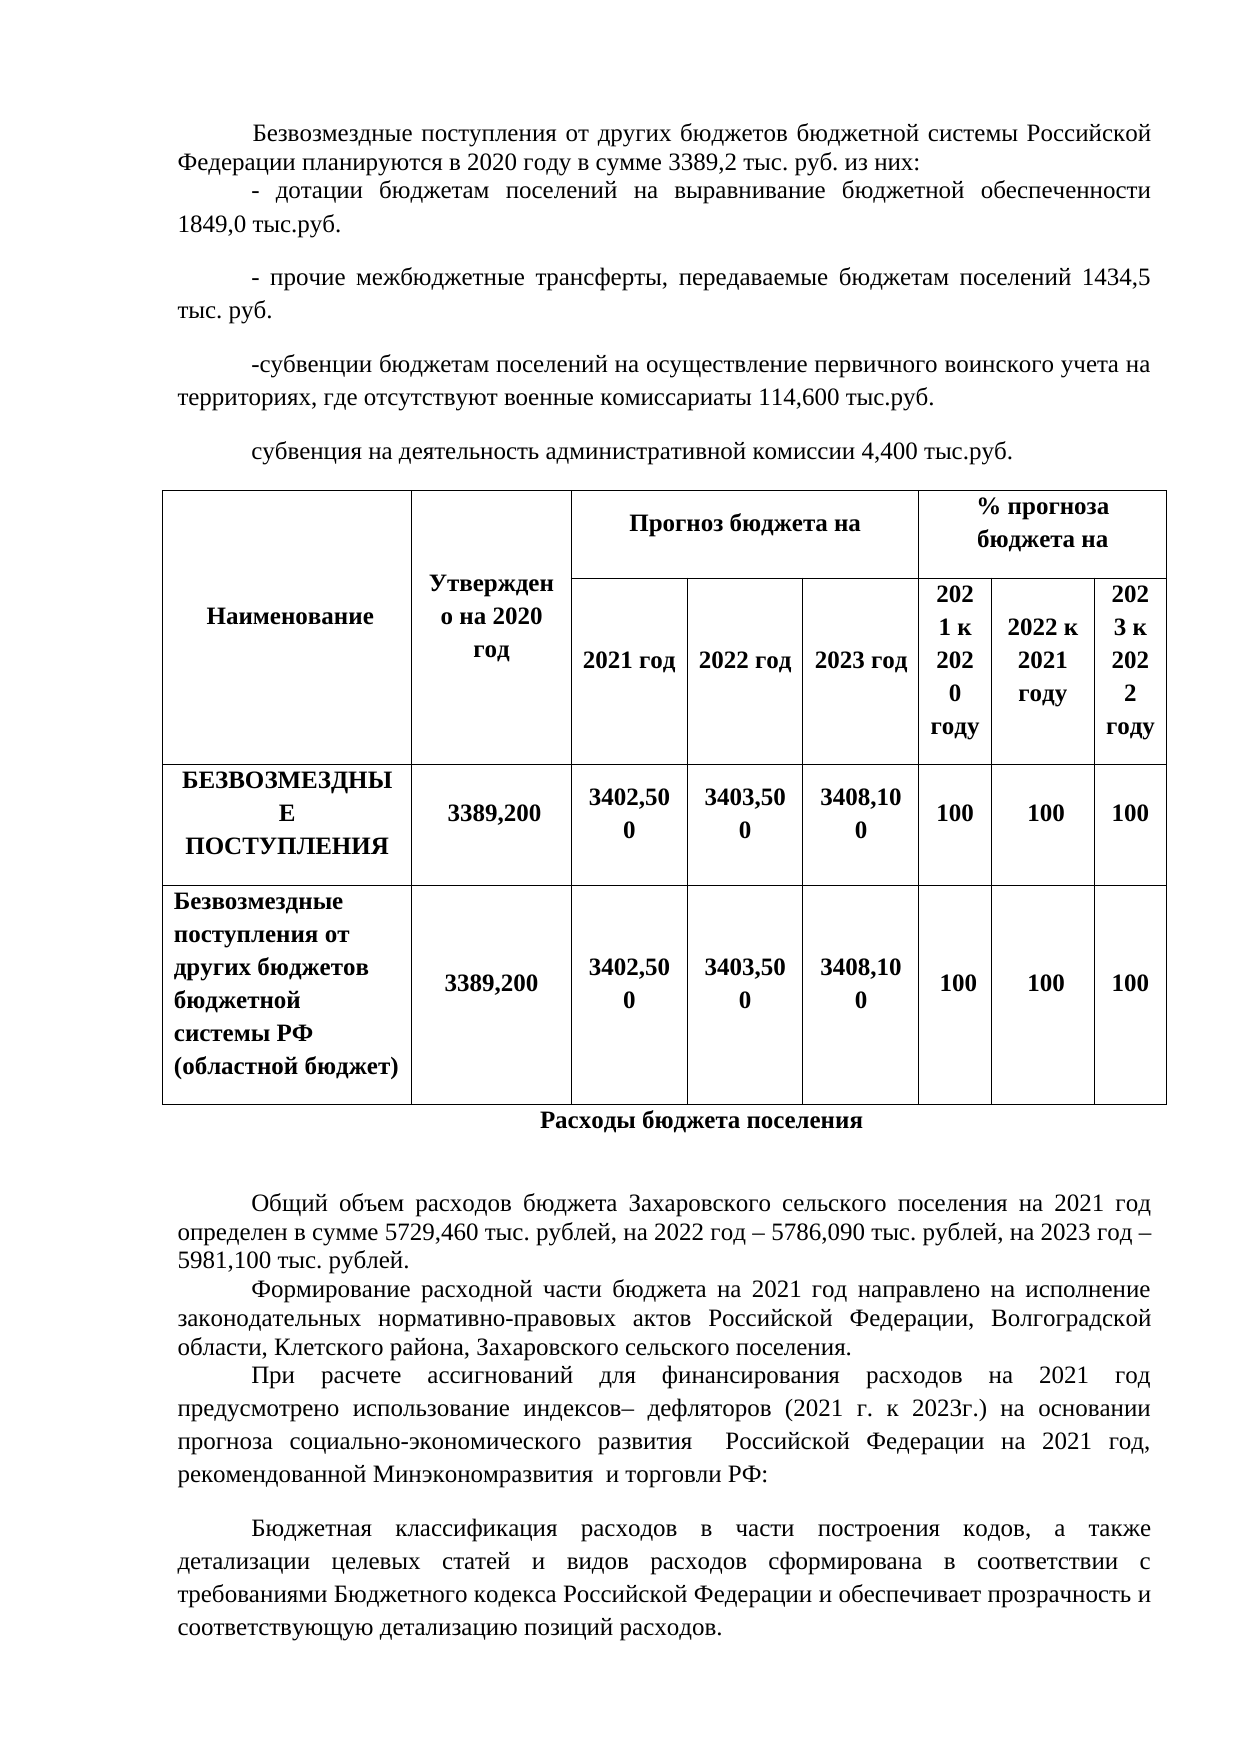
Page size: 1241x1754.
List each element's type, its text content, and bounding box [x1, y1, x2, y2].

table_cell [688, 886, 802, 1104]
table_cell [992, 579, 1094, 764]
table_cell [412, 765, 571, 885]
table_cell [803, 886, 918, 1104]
text - дотации бюджетам поселений на выравнивание бюджетной обеспеченности 1849,0 тыс.руб. [177, 176, 1152, 237]
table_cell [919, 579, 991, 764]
text Расходы бюджета поселения [177, 1105, 1152, 1134]
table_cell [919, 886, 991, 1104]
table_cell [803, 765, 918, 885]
text субвенция на деятельность административной комиссии 4,400 тыс.руб. [177, 436, 1152, 465]
text Бюджетная классификация расходов в части построения кодов, а также детализации целевых статей и видов расходов сформирована в соответствии с требованиями Бюджетного кодекса Российской Федерации и обеспечивает прозрачность и соответствующую детализацию позиций расходов. [177, 1513, 1152, 1641]
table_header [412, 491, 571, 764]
text При расчете ассигнований для финансирования расходов на 2021 год предусмотрено использование индексов– дефляторов (2021 г. к 2023г.) на основании прогноза социально-экономического развития Российской Федерации на 2021 год, рекомендованной Минэкономразвития и торговли РФ: [177, 1360, 1152, 1488]
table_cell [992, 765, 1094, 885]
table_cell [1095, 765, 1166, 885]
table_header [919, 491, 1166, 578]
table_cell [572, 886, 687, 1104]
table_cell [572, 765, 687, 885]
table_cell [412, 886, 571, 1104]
text Формирование расходной части бюджета на 2021 год направлено на исполнение законодательных нормативно-правовых актов Российской Федерации, Волгоградской области, Клетского района, Захаровского сельского поселения. [177, 1274, 1152, 1360]
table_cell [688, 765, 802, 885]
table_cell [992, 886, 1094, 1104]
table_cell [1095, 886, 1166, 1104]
text Безвозмездные поступления от других бюджетов бюджетной системы Российской Федерации планируются в 2020 году в сумме 3389,2 тыс. руб. из них: [177, 118, 1152, 176]
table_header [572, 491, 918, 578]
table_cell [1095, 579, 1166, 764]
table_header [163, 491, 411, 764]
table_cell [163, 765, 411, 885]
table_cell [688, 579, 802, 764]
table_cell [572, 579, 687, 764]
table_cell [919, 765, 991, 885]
text Общий объем расходов бюджета Захаровского сельского поселения на 2021 год определен в сумме 5729,460 тыс. рублей, на 2022 год – 5786,090 тыс. рублей, на 2023 год – 5981,100 тыс. рублей. [177, 1188, 1152, 1274]
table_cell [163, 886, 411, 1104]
text -субвенции бюджетам поселений на осуществление первичного воинского учета на территориях, где отсутствуют военные комиссариаты 114,600 тыс.руб. [177, 349, 1152, 411]
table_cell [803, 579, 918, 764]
text - прочие межбюджетные трансферты, передаваемые бюджетам поселений 1434,5 тыс. руб. [177, 262, 1152, 324]
